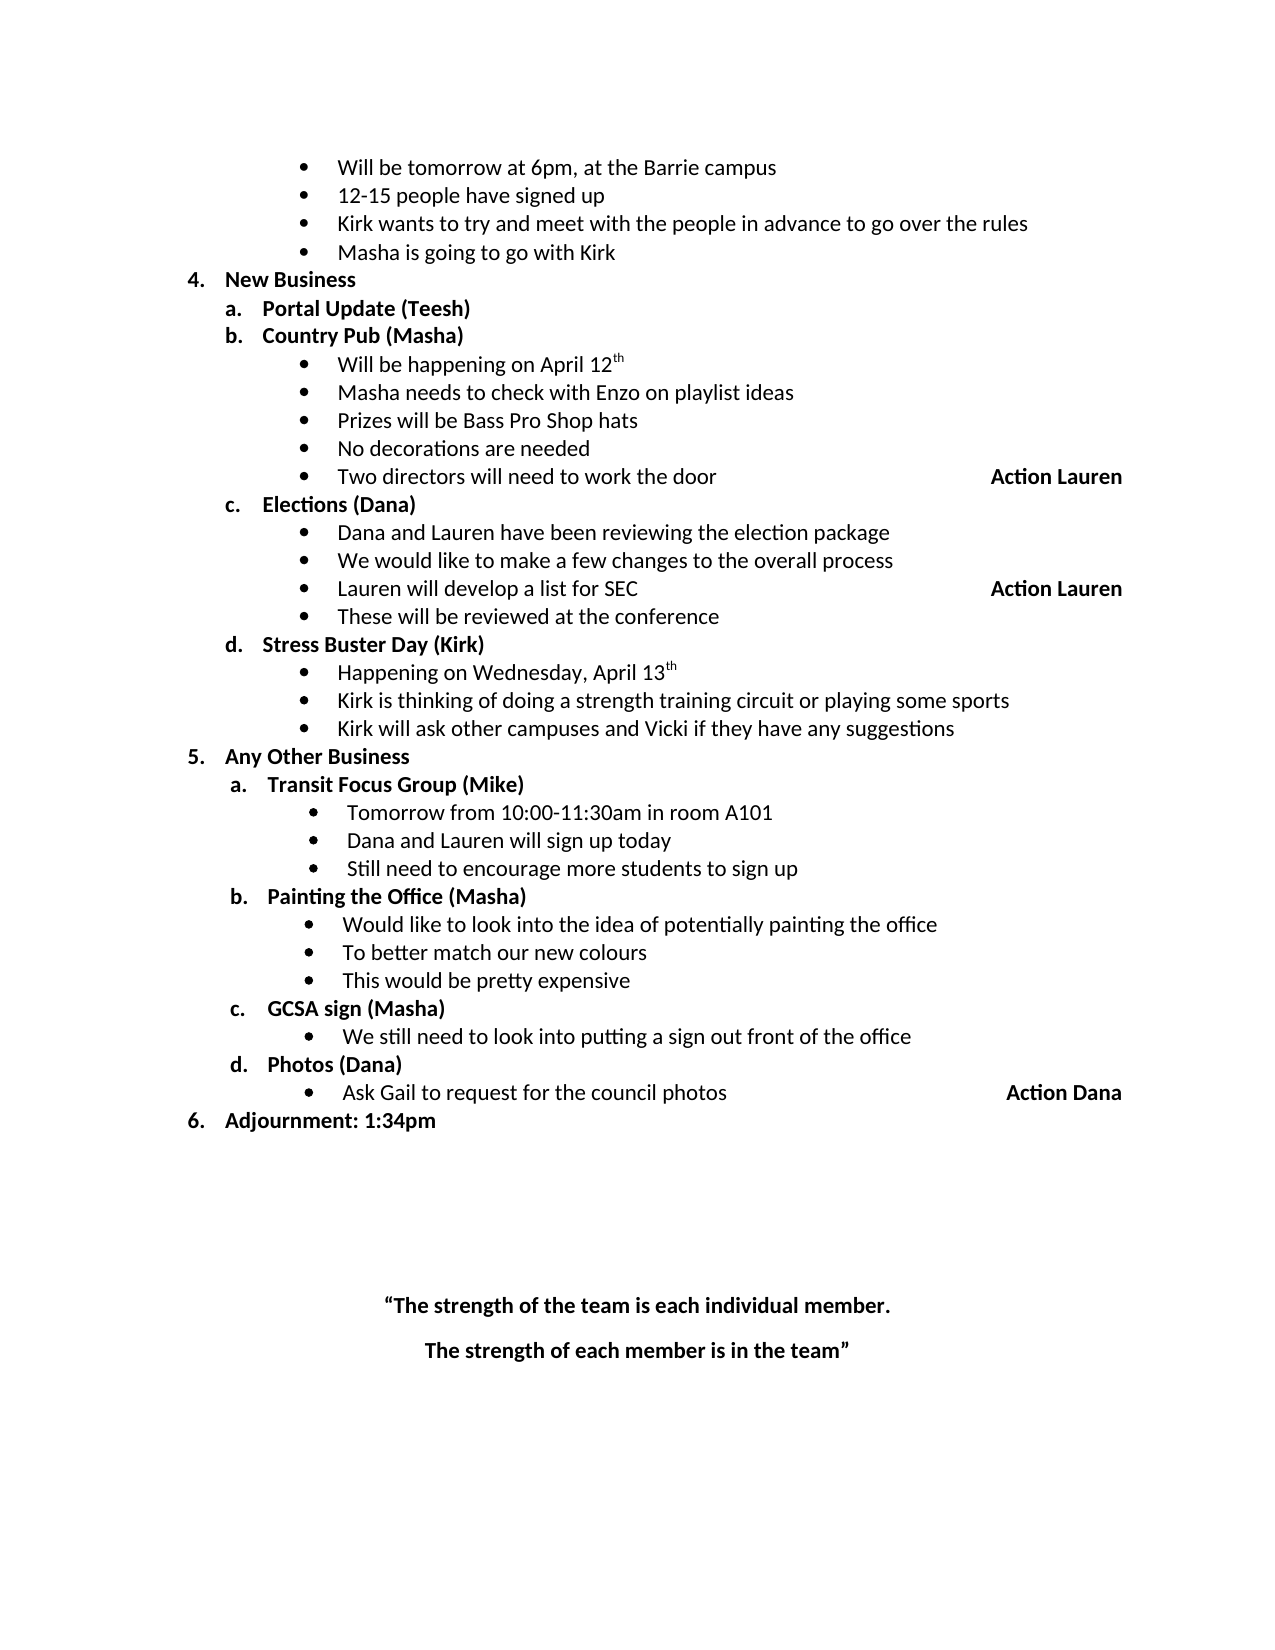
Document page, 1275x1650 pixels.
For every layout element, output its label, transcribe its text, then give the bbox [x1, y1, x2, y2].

list Masha is going to go with Kirk [300, 238, 1125, 266]
list Will be tomorrow at 6pm, at the Barrie campus [300, 153, 1125, 182]
list Dana and Lauren have been reviewing the election package [300, 518, 1125, 546]
list Country Pub (Masha) [225, 322, 1125, 350]
list Lauren will develop a list for SEC Action Lauren [300, 574, 1125, 602]
list Still need to encourage more students to sign up [309, 854, 1125, 882]
list We would like to make a few changes to the overall process [300, 546, 1125, 574]
list No decorations are needed [300, 434, 1125, 462]
text The strength of each member is in the team” [150, 1336, 1125, 1364]
list Two directors will need to work the door Action Lauren [300, 462, 1125, 490]
list Tomorrow from 10:00-11:30am in room A101 [309, 798, 1125, 826]
list Stress Buster Day (Kirk) [225, 630, 1125, 658]
list Transit Focus Group (Mike) [230, 770, 1125, 798]
list This would be pretty expensive [305, 966, 1125, 994]
list To better match our new colours [305, 938, 1125, 966]
list We still need to look into putting a sign out front of the office [305, 1022, 1125, 1050]
list Happening on Wednesday, April 13th [300, 658, 1125, 686]
list New Business [187, 266, 1125, 294]
list Any Other Business [187, 742, 1125, 770]
list These will be reviewed at the conference [300, 602, 1125, 630]
list Dana and Lauren will sign up today [309, 826, 1125, 854]
text “The strength of the team is each individual member. [150, 1291, 1125, 1319]
list Kirk will ask other campuses and Vicki if they have any suggestions [300, 714, 1125, 742]
list Painting the Office (Masha) [230, 882, 1125, 910]
list Adjournment: 1:34pm [187, 1106, 1125, 1134]
list Kirk wants to try and meet with the people in advance to go over the rules [300, 209, 1125, 238]
list 12-15 people have signed up [300, 182, 1125, 209]
list Elections (Dana) [225, 490, 1125, 518]
list Kirk is thinking of doing a strength training circuit or playing some sports [300, 686, 1125, 714]
list Prizes will be Bass Pro Shop hats [300, 406, 1125, 434]
list Ask Gail to request for the council photos Action Dana [305, 1078, 1125, 1106]
list Would like to look into the idea of potentially painting the office [305, 910, 1125, 938]
list Masha needs to check with Enzo on playlist ideas [300, 378, 1125, 406]
list Portal Update (Teesh) [225, 294, 1125, 322]
list Photos (Dana) [230, 1050, 1125, 1078]
list Will be happening on April 12th [300, 350, 1125, 378]
list GCSA sign (Masha) [230, 994, 1125, 1022]
